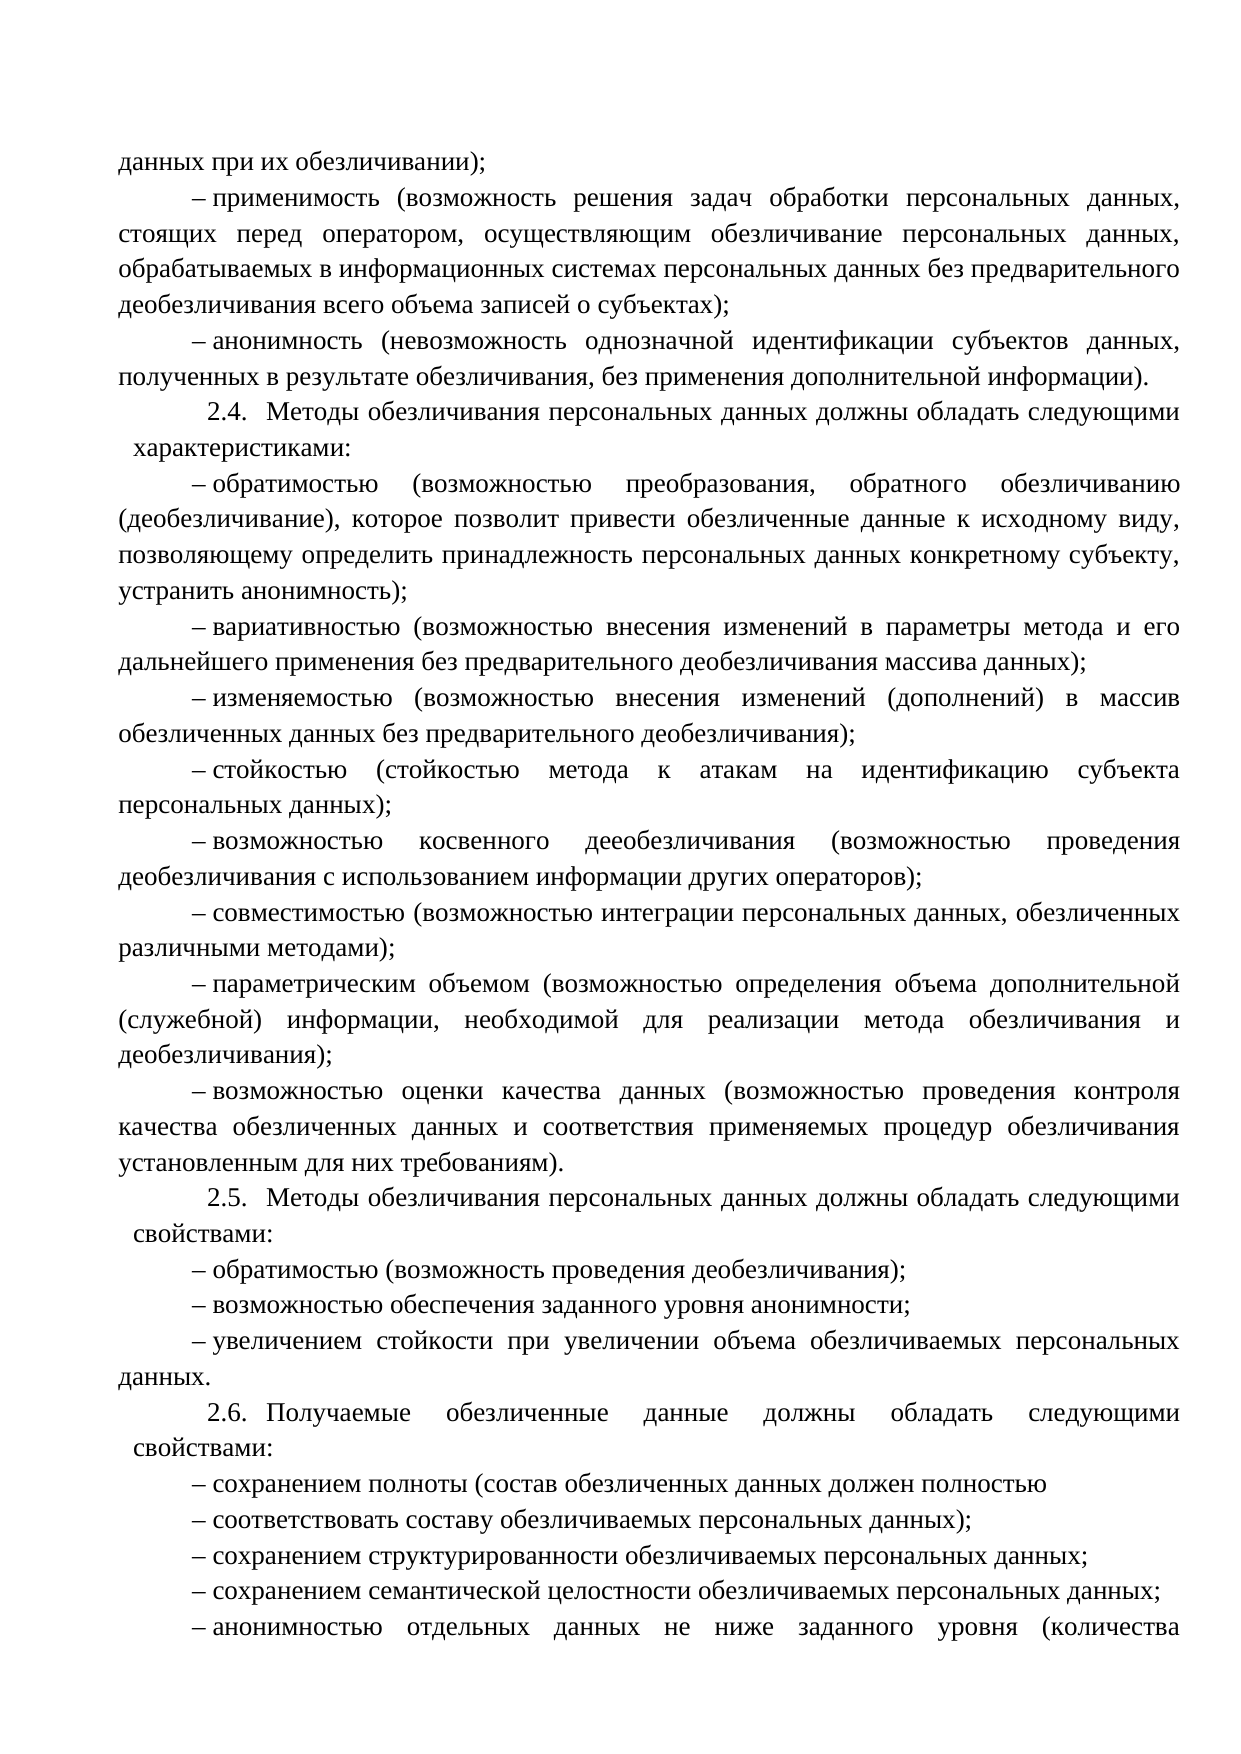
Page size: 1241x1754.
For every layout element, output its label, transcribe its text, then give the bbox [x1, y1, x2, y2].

text сохранением структурированности обезличиваемых персональных данных; [118, 1539, 1181, 1570]
text параметрическим объемом (возможностью определения объема дополнительной (служебной) информации, необходимой для реализации метода обезличивания и деобезличивания); [118, 967, 1181, 1070]
text возможностью обеспечения заданного уровня анонимности; [118, 1289, 1181, 1320]
text сохранением семантической целостности обезличиваемых персональных данных; [118, 1574, 1181, 1606]
text возможностью косвенного дееобезличивания (возможностью проведения деобезличивания с использованием информации других операторов); [118, 824, 1181, 891]
text анонимность (невозможность однозначной идентификации субъектов данных, полученных в результате обезличивания, без применения дополнительной информации). [118, 324, 1181, 391]
text Методы обезличивания персональных данных должны обладать следующими свойствами: [133, 1181, 1181, 1248]
text возможностью оценки качества данных (возможностью проведения контроля качества обезличенных данных и соответствия применяемых процедур обезличивания установленным для них требованиям). [118, 1074, 1181, 1177]
text сохранением полноты (состав обезличенных данных должен полностью [118, 1467, 1181, 1498]
text соответствовать составу обезличиваемых персональных данных); [118, 1503, 1181, 1534]
text совместимостью (возможностью интеграции персональных данных, обезличенных различными методами); [118, 896, 1181, 962]
text обратимостью (возможностью преобразования, обратного обезличиванию (деобезличивание), которое позволит привести обезличенные данные к исходному виду, позволяющему определить принадлежность персональных данных конкретному субъекту, устранить анонимность); [118, 467, 1181, 605]
text увеличением стойкости при увеличении объема обезличиваемых персональных данных. [118, 1324, 1181, 1391]
text изменяемостью (возможностью внесения изменений (дополнений) в массив обезличенных данных без предварительного деобезличивания); [118, 681, 1181, 748]
text Методы обезличивания персональных данных должны обладать следующими характеристиками: [133, 395, 1181, 462]
text Получаемые обезличенные данные должны обладать следующими свойствами: [133, 1396, 1181, 1463]
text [118, 145, 1181, 176]
text применимость (возможность решения задач обработки персональных данных, стоящих перед оператором, осуществляющим обезличивание персональных данных, обрабатываемых в информационных системах персональных данных без предварительного деобезличивания всего объема записей о субъектах); [118, 181, 1181, 319]
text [118, 1610, 1181, 1641]
text обратимостью (возможность проведения деобезличивания); [118, 1253, 1181, 1284]
text вариативностью (возможностью внесения изменений в параметры метода и его дальнейшего применения без предварительного деобезличивания массива данных); [118, 610, 1181, 677]
text стойкостью (стойкостью метода к атакам на идентификацию субъекта персональных данных); [118, 753, 1181, 819]
